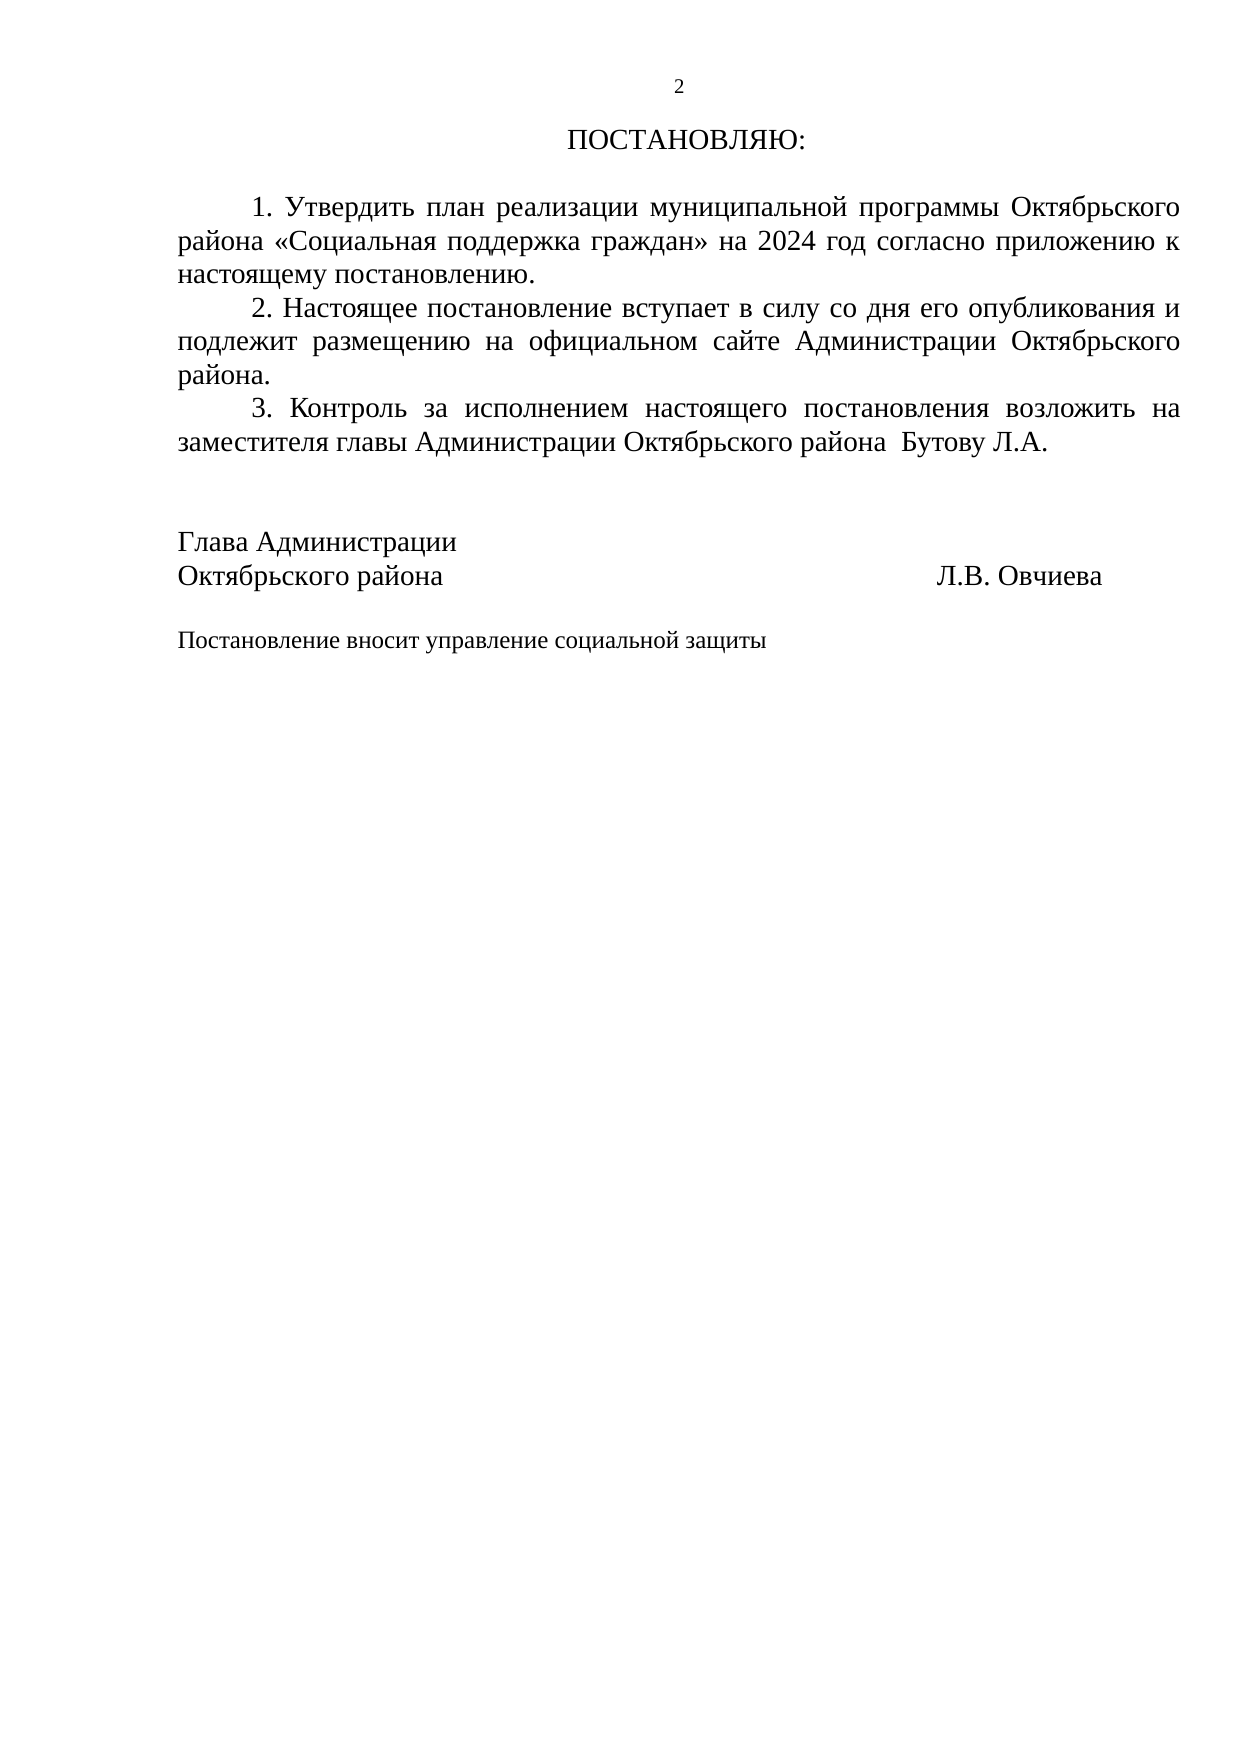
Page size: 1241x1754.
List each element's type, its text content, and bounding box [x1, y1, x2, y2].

text 2. Настоящее постановление вступает в силу со дня его опубликования и подлежит размещению на официальном сайте Администрации Октябрьского района. [177, 290, 1181, 390]
text ПОСТАНОВЛЯЮ: [192, 122, 1181, 156]
text Глава Администрации [177, 524, 1181, 558]
text Постановление вносит управление социальной защиты [177, 625, 1181, 654]
text 3. Контроль за исполнением настоящего постановления возложить на заместителя главы Администрации Октябрьского района Бутову Л.А. [177, 390, 1181, 457]
text Октябрьского района Л.В. Овчиева [177, 558, 1181, 592]
